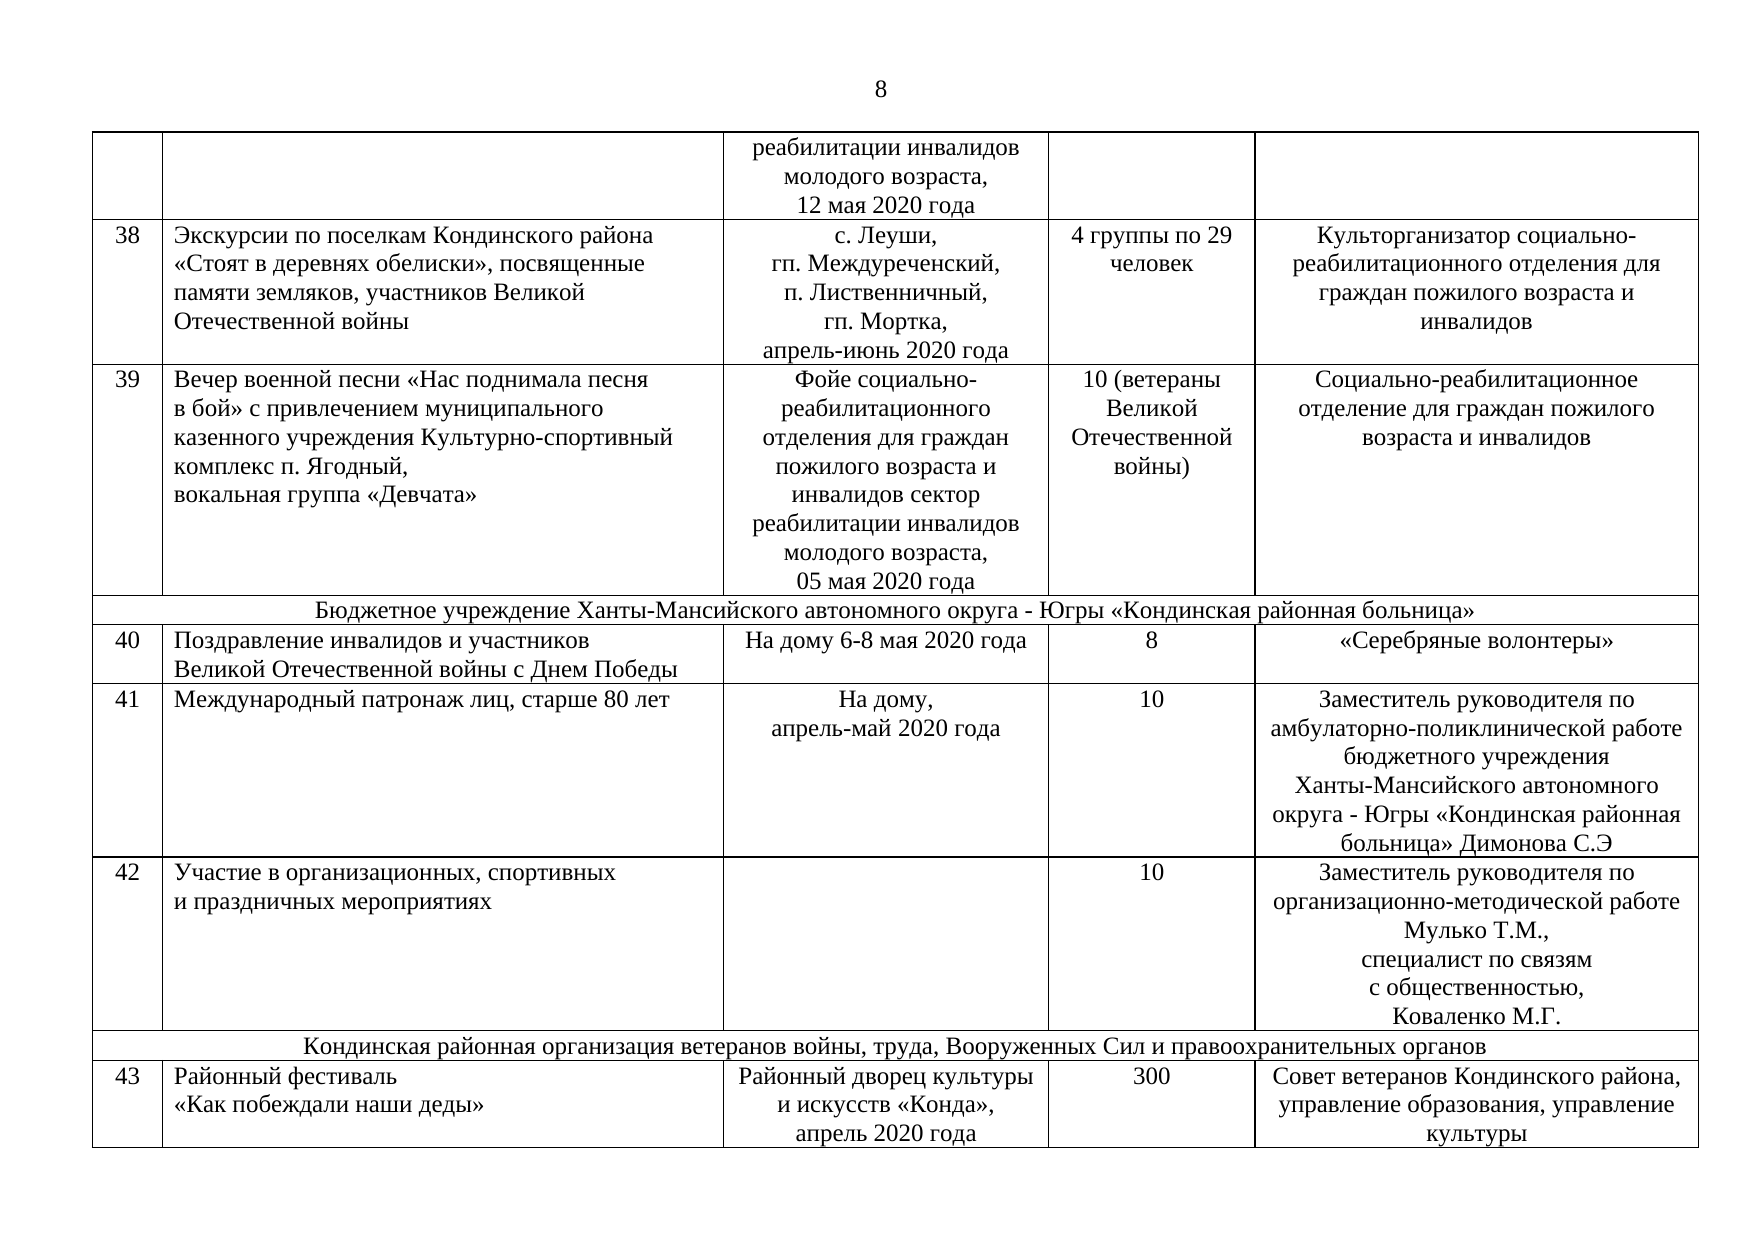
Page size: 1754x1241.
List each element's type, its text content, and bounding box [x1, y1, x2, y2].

table_cell 10 [1049, 858, 1254, 1030]
table_cell Кондинская районная организация ветеранов войны, труда, Вооруженных Сил и правоохранительных органов [93, 1031, 1698, 1060]
table_cell 10 [1049, 684, 1254, 856]
table_cell Бюджетное учреждение Ханты-Мансийского автономного округа - Югры «Кондинская районная больница» [93, 596, 1698, 624]
table_cell 29 [1049, 133, 1254, 219]
table_cell 10 (ветераны Великой Отечественной войны) [1049, 365, 1254, 594]
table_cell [1256, 133, 1698, 219]
table_cell Социально-реабилитационное отделение для граждан пожилого возраста и инвалидов [1256, 365, 1698, 594]
table_cell Участие в организационных, спортивных и праздничных мероприятиях [163, 858, 723, 1030]
table_cell 41 [93, 684, 162, 856]
table_cell 40 [93, 625, 162, 683]
table_cell Поздравление инвалидов и участников Великой Отечественной войны с Днем Победы [163, 625, 723, 683]
table_cell Районный фестиваль «Как побеждали наши деды» [163, 1061, 723, 1147]
table_cell 42 [93, 858, 162, 1030]
table_cell «Серебряные волонтеры» [1256, 625, 1698, 683]
table_cell На дому 6-8 мая 2020 года [724, 625, 1048, 683]
table_cell 39 [93, 365, 162, 594]
table_cell Заместитель руководителя по организационно-методической работе Мулько Т.М., специалист по связям с общественностью, Коваленко М.Г. [1256, 858, 1698, 1030]
table_cell Культорганизатор социально-реабилитационного отделения для граждан пожилого возраста и инвалидов [1256, 220, 1698, 363]
table_cell с. Леуши, гп. Междуреченский, п. Лиственничный, гп. Мортка, апрель-июнь 2020 года [724, 220, 1048, 363]
table_cell Международный патронаж лиц, старше 80 лет [163, 684, 723, 856]
table_cell Фойе социально-реабилитационного отделения для граждан пожилого возраста и инвалидов сектор реабилитации инвалидов молодого возраста, 05 мая 2020 года [724, 365, 1048, 594]
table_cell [724, 133, 1048, 219]
table_cell Совет ветеранов Кондинского района, управление образования, управление культуры [1256, 1061, 1698, 1147]
table_cell 4 группы по 29 человек [1049, 220, 1254, 363]
table_cell Экскурсии по поселкам Кондинского района «Стоят в деревнях обелиски», посвященные памяти земляков, участников Великой Отечественной войны [163, 220, 723, 363]
table_cell Вечер военной песни «Нас поднимала песня в бой» с привлечением муниципального казенного учреждения Культурно-спортивный комплекс п. Ягодный, вокальная группа «Девчата» [163, 365, 723, 594]
table_cell Заместитель руководителя по амбулаторно-поликлинической работе бюджетного учреждения Ханты-Мансийского автономного округа - Югры «Кондинская районная больница» Димонова С.Э [1256, 684, 1698, 856]
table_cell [163, 133, 723, 219]
table_cell Районный дворец культуры и искусств «Конда», апрель 2020 года [724, 1061, 1048, 1147]
table_cell 300 [1049, 1061, 1254, 1147]
table_cell [724, 858, 1048, 1030]
table_cell 37 [93, 133, 162, 219]
table_cell 38 [93, 220, 162, 363]
table_cell 43 [93, 1061, 162, 1147]
table_cell 8 [1049, 625, 1254, 683]
table_cell На дому, апрель-май 2020 года [724, 684, 1048, 856]
